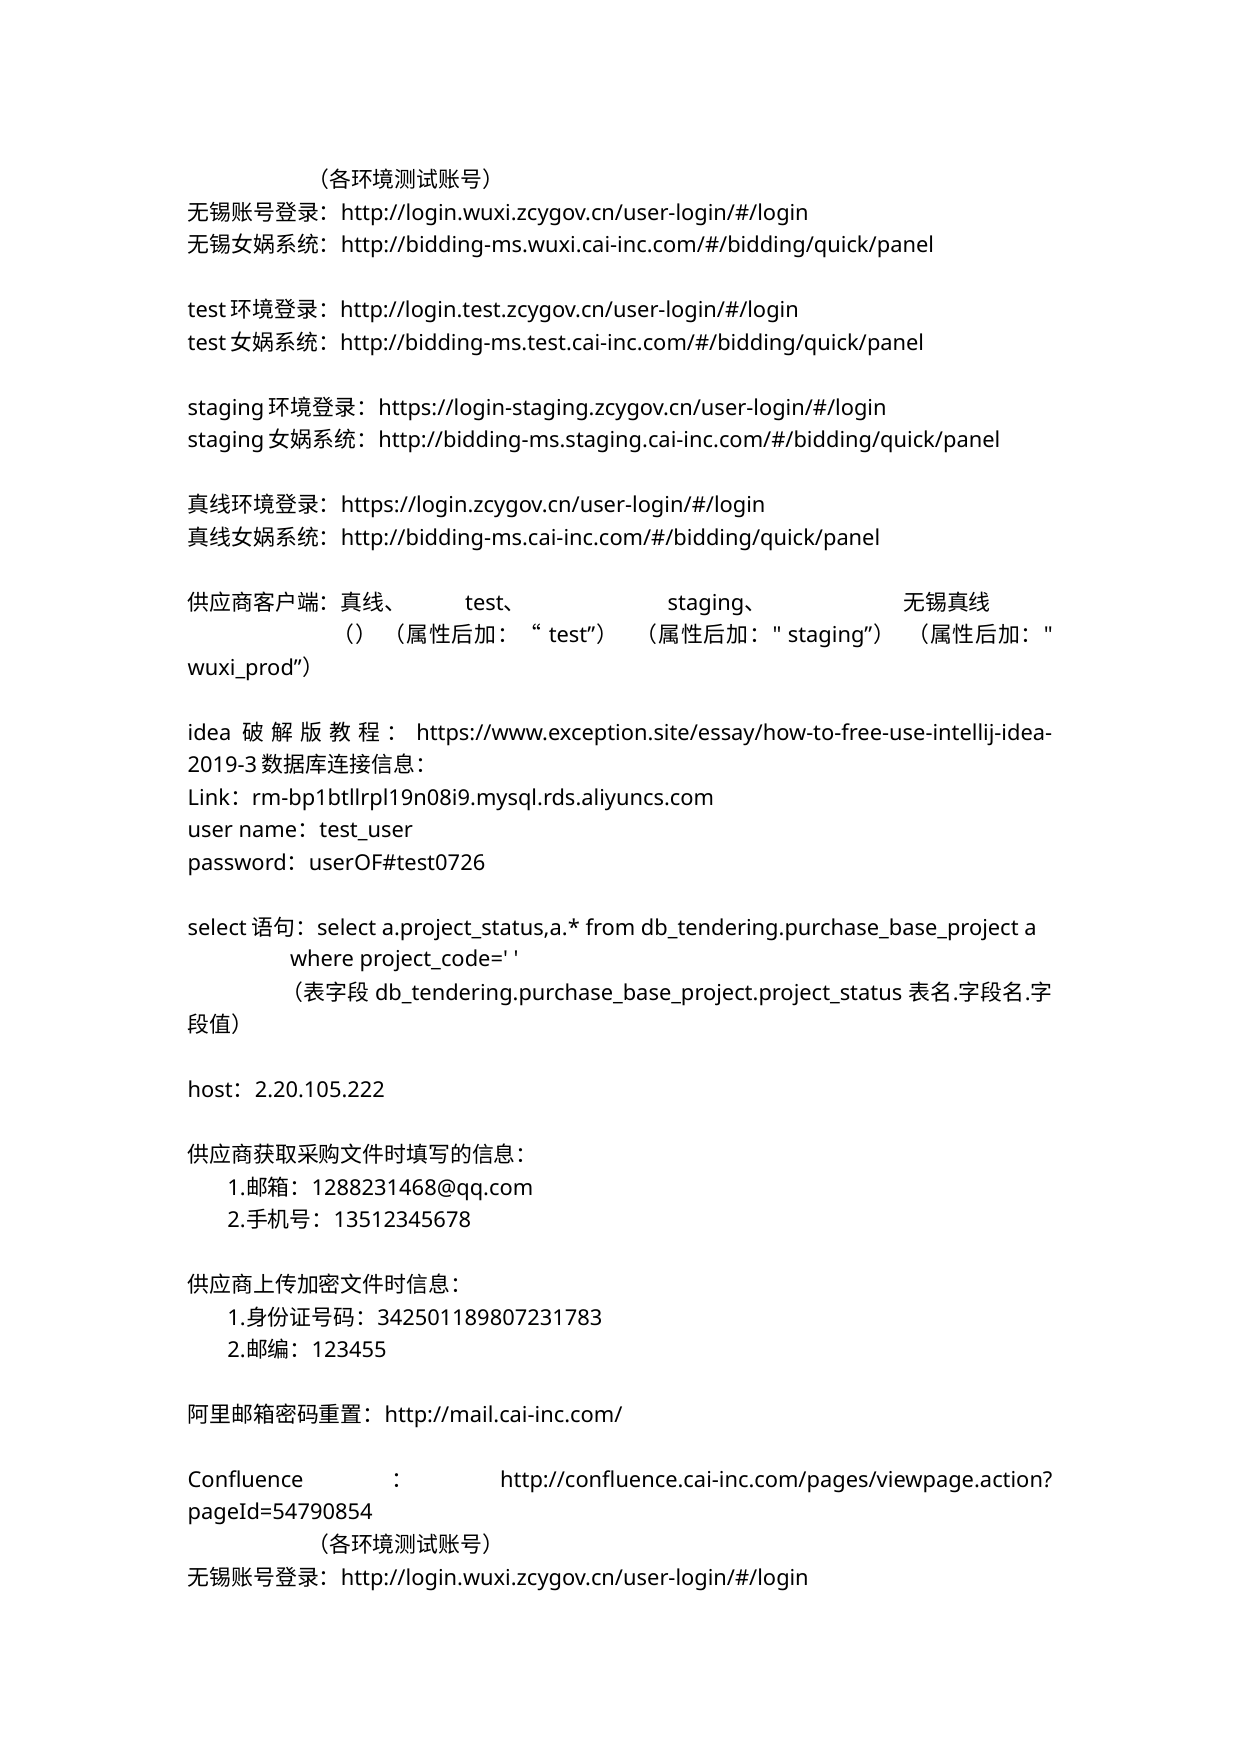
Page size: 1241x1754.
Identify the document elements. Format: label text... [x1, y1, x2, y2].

text host：2.20.105.222 [187, 1072, 1053, 1104]
text 2.邮编：123455 [187, 1332, 1053, 1364]
text 2.手机号：13512345678 [187, 1202, 1053, 1234]
text （表字段 db_tendering.purchase_base_project.project_status 表名.字段名.字段值） [187, 974, 1053, 1039]
text Link：rm-bp1btllrpl19n08i9.mysql.rds.aliyuncs.com [187, 779, 1053, 812]
text 无锡账号登录：http://login.wuxi.zcygov.cn/user-login/#/login [187, 194, 1053, 227]
text staging女娲系统：http://bidding-ms.staging.cai-inc.com/#/bidding/quick/panel [187, 422, 1053, 454]
text 真线环境登录：https://login.zcygov.cn/user-login/#/login [187, 487, 1053, 519]
text test女娲系统：http://bidding-ms.test.cai-inc.com/#/bidding/quick/panel [187, 324, 1053, 357]
text 供应商上传加密文件时信息： [187, 1267, 1053, 1299]
text user name：test_user [187, 812, 1053, 844]
text 供应商客户端：真线、 test、 staging、 无锡真线 [187, 584, 1053, 617]
text 1.邮箱：1288231468@qq.com [187, 1169, 1053, 1202]
text test环境登录：http://login.test.zcygov.cn/user-login/#/login [187, 292, 1053, 324]
text （各环境测试账号） [187, 162, 1053, 194]
text where project_code=' ' [187, 942, 1053, 974]
text 供应商获取采购文件时填写的信息： [187, 1137, 1053, 1169]
text staging环境登录：https://login-staging.zcygov.cn/user-login/#/login [187, 389, 1053, 422]
text idea破解版教程：https://www.exception.site/essay/how-to-free-use-intellij-idea-2019-3数据库连接信息： [187, 714, 1053, 779]
text 无锡女娲系统：http://bidding-ms.wuxi.cai-inc.com/#/bidding/quick/panel [187, 227, 1053, 259]
text password：userOF#test0726 [187, 844, 1053, 877]
text Confluence：http://confluence.cai-inc.com/pages/viewpage.action?pageId=54790854 [187, 1462, 1053, 1527]
text 真线女娲系统：http://bidding-ms.cai-inc.com/#/bidding/quick/panel [187, 519, 1053, 552]
text （） （属性后加：“ test”） （属性后加：" staging”） （属性后加：" wuxi_prod”） [187, 617, 1053, 682]
text 阿里邮箱密码重置：http://mail.cai-inc.com/ [187, 1397, 1053, 1429]
text 无锡账号登录：http://login.wuxi.zcygov.cn/user-login/#/login [187, 1559, 1053, 1592]
text （各环境测试账号） [187, 1527, 1053, 1559]
text 1.身份证号码：342501189807231783 [187, 1299, 1053, 1332]
text select语句：select a.project_status,a.* from db_tendering.purchase_base_project a [187, 909, 1053, 942]
